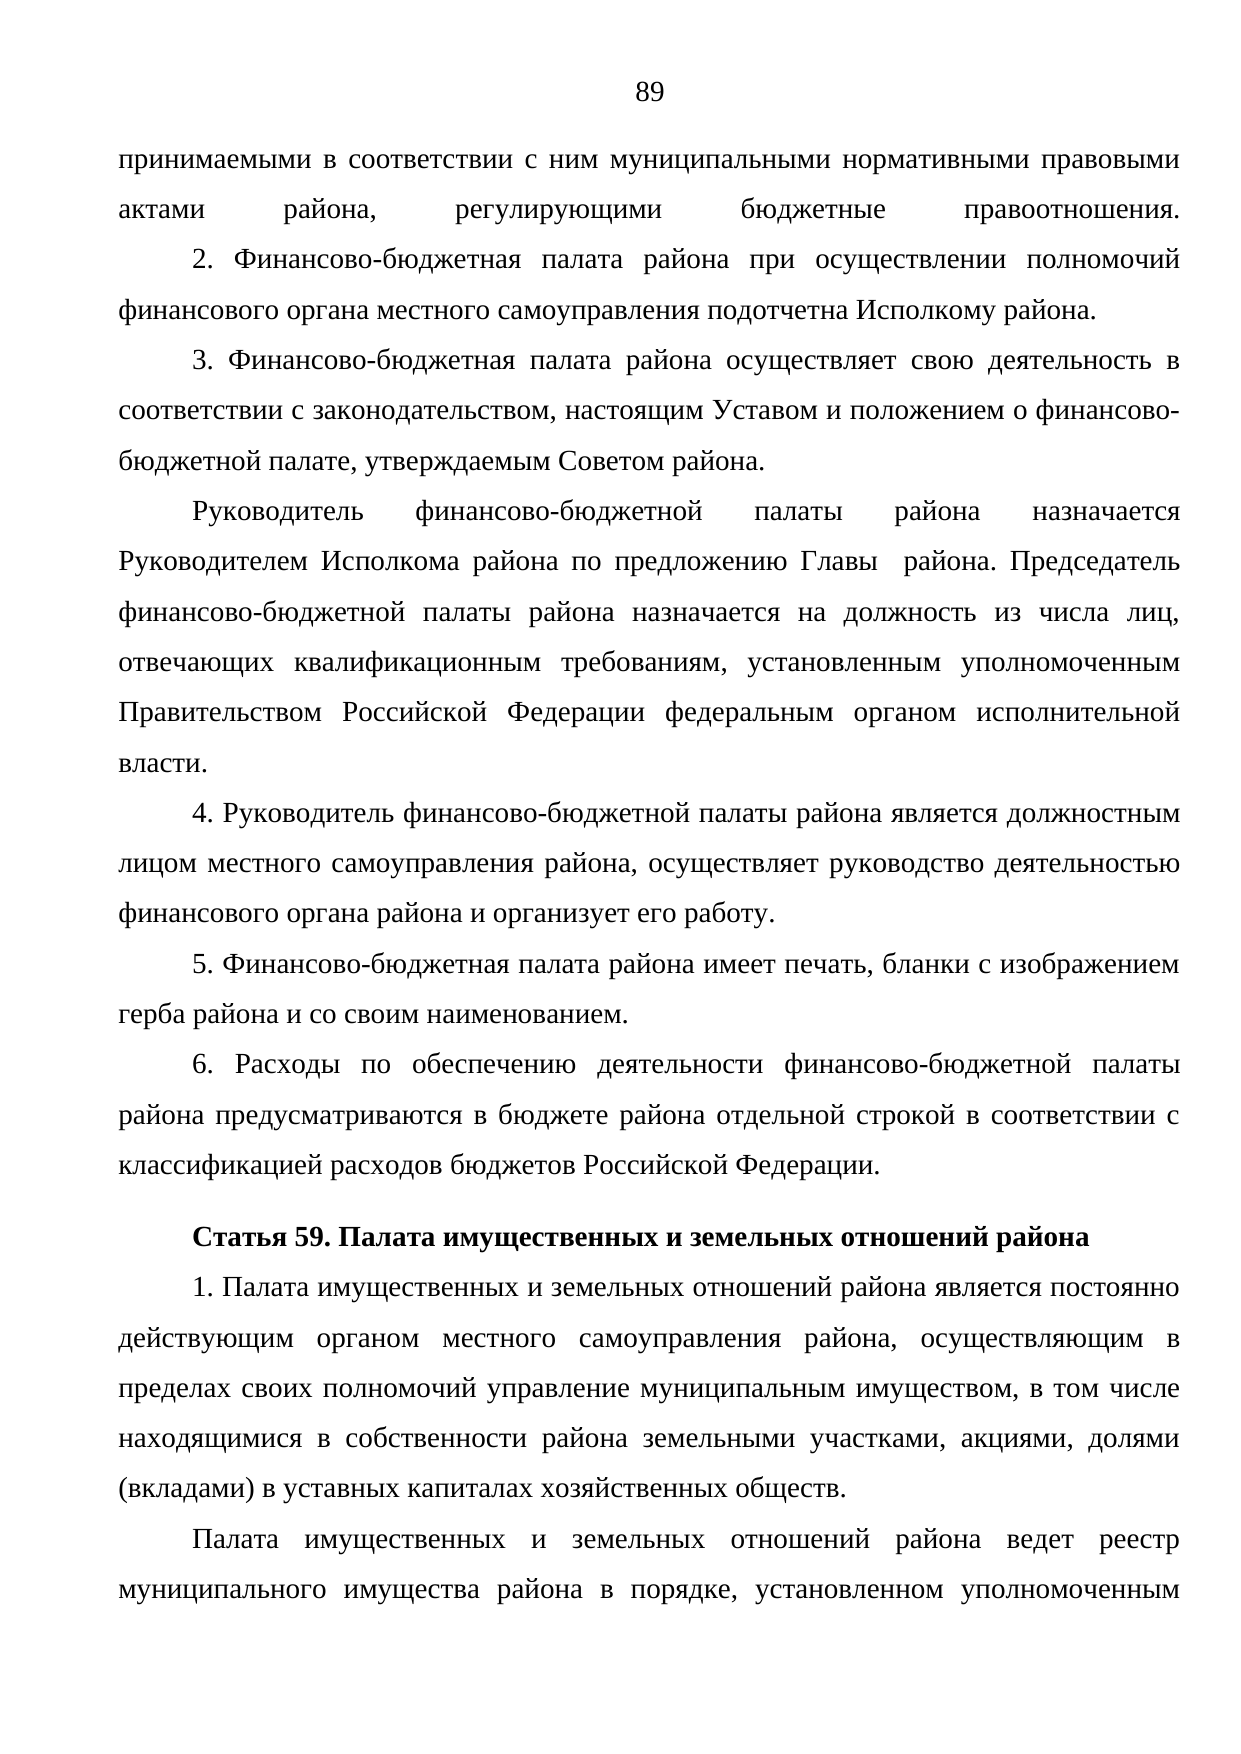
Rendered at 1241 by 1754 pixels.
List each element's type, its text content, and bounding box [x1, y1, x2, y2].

text 3. Финансово-бюджетная палата района осуществляет свою деятельность в соответствии с законодательством, настоящим Уставом и положением о финансово-бюджетной палате, утверждаемым Советом района. [118, 342, 1181, 476]
text 4. Руководитель финансово-бюджетной палаты района является должностным лицом местного самоуправления района, осуществляет руководство деятельностью финансового органа района и организует его работу. [118, 795, 1181, 929]
text 5. Финансово-бюджетная палата района имеет печать, бланки с изображением герба района и со своим наименованием. [118, 946, 1181, 1030]
text Статья 59. Палата имущественных и земельных отношений района [118, 1219, 1181, 1253]
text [118, 1521, 1181, 1605]
text Руководитель финансово-бюджетной палаты района назначается Руководителем Исполкома района по предложению Главы района. Председатель финансово-бюджетной палаты района назначается на должность из числа лиц, отвечающих квалификационным требованиям, установленным уполномоченным Правительством Российской Федерации федеральным органом исполнительной власти. [118, 493, 1181, 778]
text 6. Расходы по обеспечению деятельности финансово-бюджетной палаты района предусматриваются в бюджете района отдельной строкой в соответствии с классификацией расходов бюджетов Российской Федерации. [118, 1047, 1181, 1181]
text 1. Палата имущественных и земельных отношений района является постоянно действующим органом местного самоуправления района, осуществляющим в пределах своих полномочий управление муниципальным имуществом, в том числе находящимися в собственности района земельными участками, акциями, долями (вкладами) в уставных капиталах хозяйственных обществ. [118, 1269, 1181, 1504]
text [118, 141, 1181, 325]
